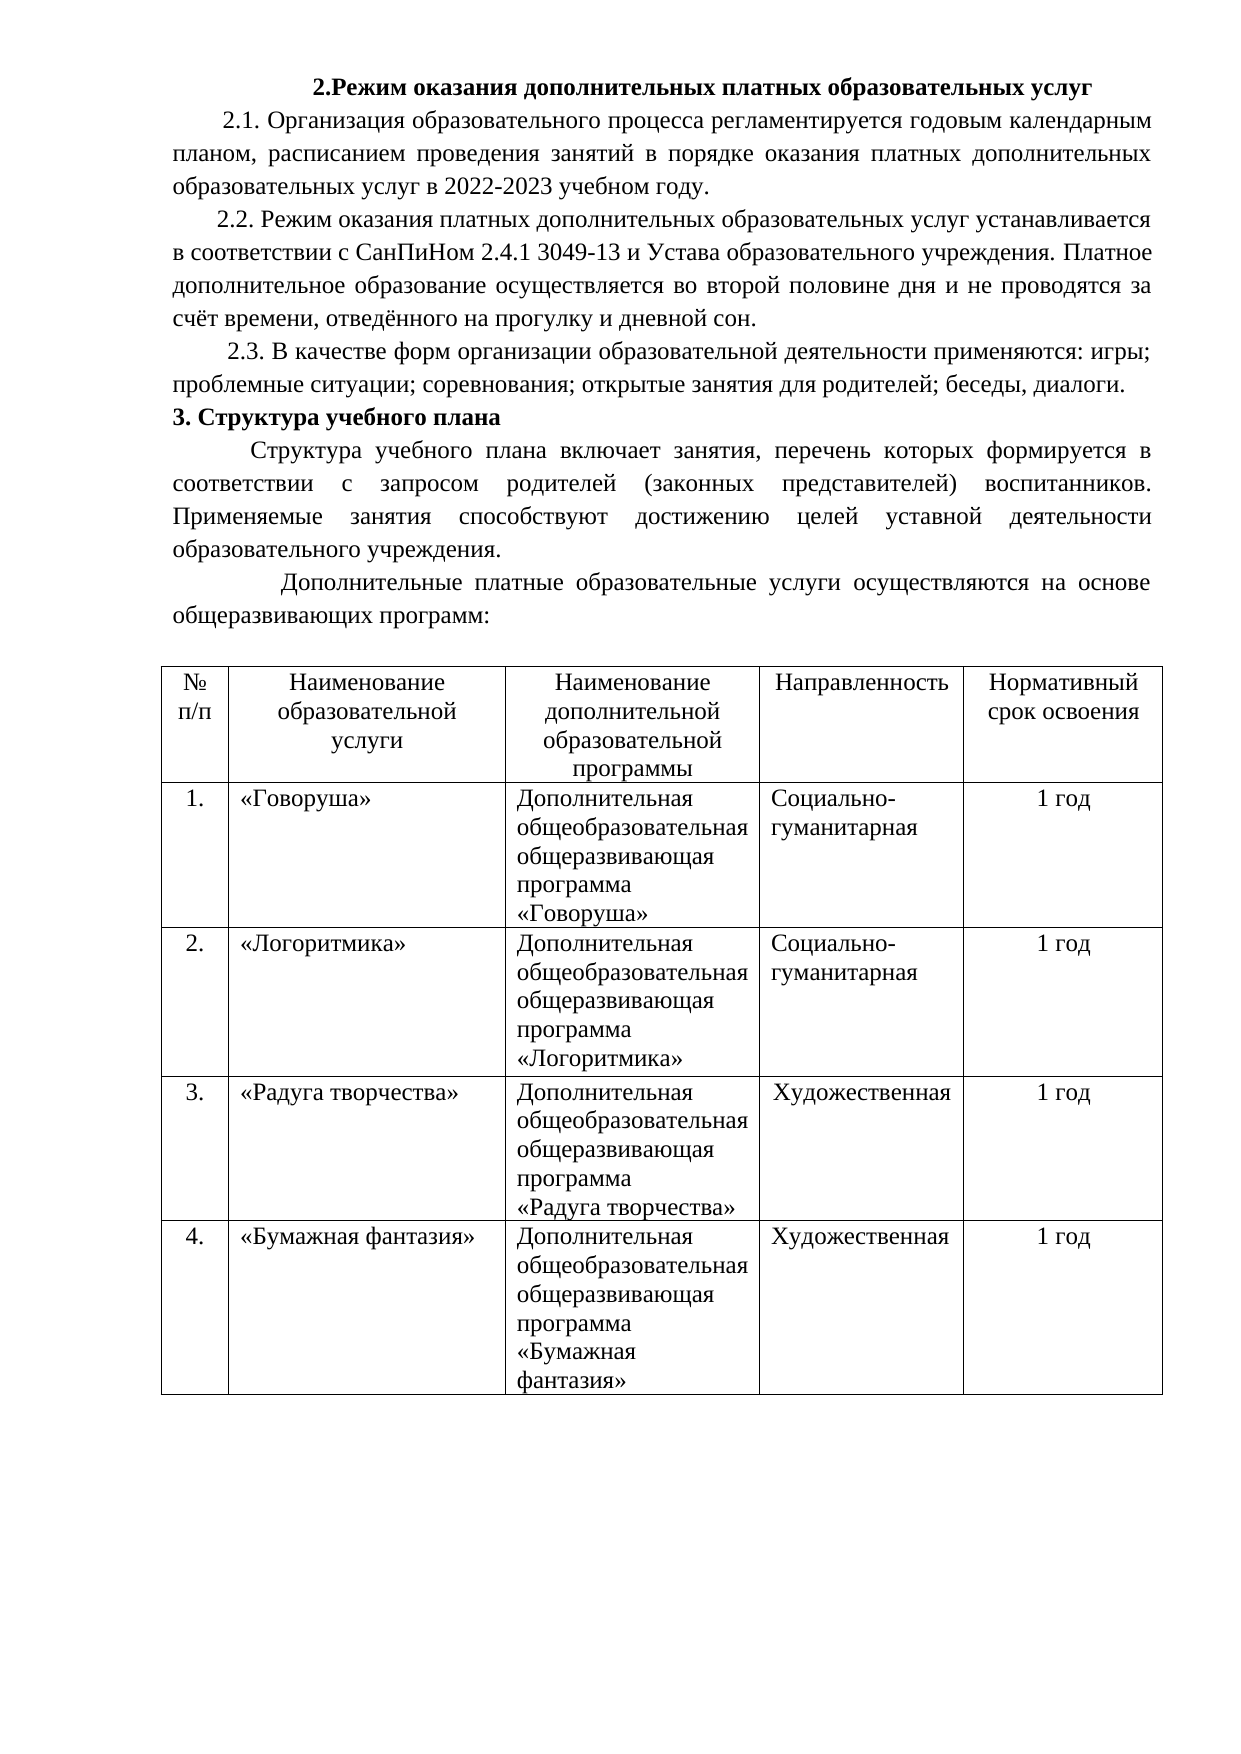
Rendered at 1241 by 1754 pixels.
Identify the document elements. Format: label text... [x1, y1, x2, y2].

table_header № п/п [162, 667, 228, 782]
text 2.3. В качестве форм организации образовательной деятельности применяются: игры; проблемные ситуации; соревнования; открытые занятия для родителей; беседы, диалоги. [172, 336, 1152, 398]
text 3. Структура учебного плана [172, 402, 1152, 431]
table_cell Дополнительная общеобразовательная общеразвивающая программа «Радуга творчества» [506, 1077, 759, 1220]
table_cell Социально-гуманитарная [760, 783, 963, 927]
table_cell Социально-гуманитарная [760, 928, 963, 1076]
text 2.Режим оказания дополнительных платных образовательных услуг [246, 72, 1152, 101]
table_header Направленность [760, 667, 963, 782]
text 2.1. Организация образовательного процесса регламентируется годовым календарным планом, расписанием проведения занятий в порядке оказания платных дополнительных образовательных услуг в 2022-2023 учебном году. [172, 105, 1152, 199]
text Структура учебного плана включает занятия, перечень которых формируется в соответствии с запросом родителей (законных представителей) воспитанников. Применяемые занятия способствуют достижению целей уставной деятельности образовательного учреждения. [172, 435, 1152, 563]
table_cell Дополнительная общеобразовательная общеразвивающая программа «Бумажная фантазия» [506, 1221, 759, 1394]
table_header Нормативный срок освоения [964, 667, 1162, 782]
table_cell «Говоруша» [229, 783, 505, 927]
table_cell Дополнительная общеобразовательная общеразвивающая программа «Говоруша» [506, 783, 759, 927]
table_header Наименование дополнительной образовательной программы [506, 667, 759, 782]
table_cell 1 год [964, 1221, 1162, 1394]
table_cell 1 год [964, 783, 1162, 927]
table_cell 1 год [964, 1077, 1162, 1220]
table_cell 1. [162, 783, 228, 927]
table_cell Художественная [760, 1221, 963, 1394]
table_cell Художественная [760, 1077, 963, 1220]
text 2.2. Режим оказания платных дополнительных образовательных услуг устанавливается в соответствии с СанПиНом 2.4.1 3049-13 и Устава образовательного учреждения. Платное дополнительное образование осуществляется во второй половине дня и не проводятся за счёт времени, отведённого на прогулку и дневной сон. [172, 204, 1152, 332]
table_cell 4. [162, 1221, 228, 1394]
table_cell «Бумажная фантазия» [229, 1221, 505, 1394]
table_cell 3. [162, 1077, 228, 1220]
table_cell «Радуга творчества» [229, 1077, 505, 1220]
table_cell Дополнительная общеобразовательная общеразвивающая программа «Логоритмика» [506, 928, 759, 1076]
table_header Наименование образовательной услуги [229, 667, 505, 782]
text Дополнительные платные образовательные услуги осуществляются на основе общеразвивающих программ: [172, 567, 1152, 629]
table_cell 1 год [964, 928, 1162, 1076]
table_cell 2. [162, 928, 228, 1076]
table_cell «Логоритмика» [229, 928, 505, 1076]
